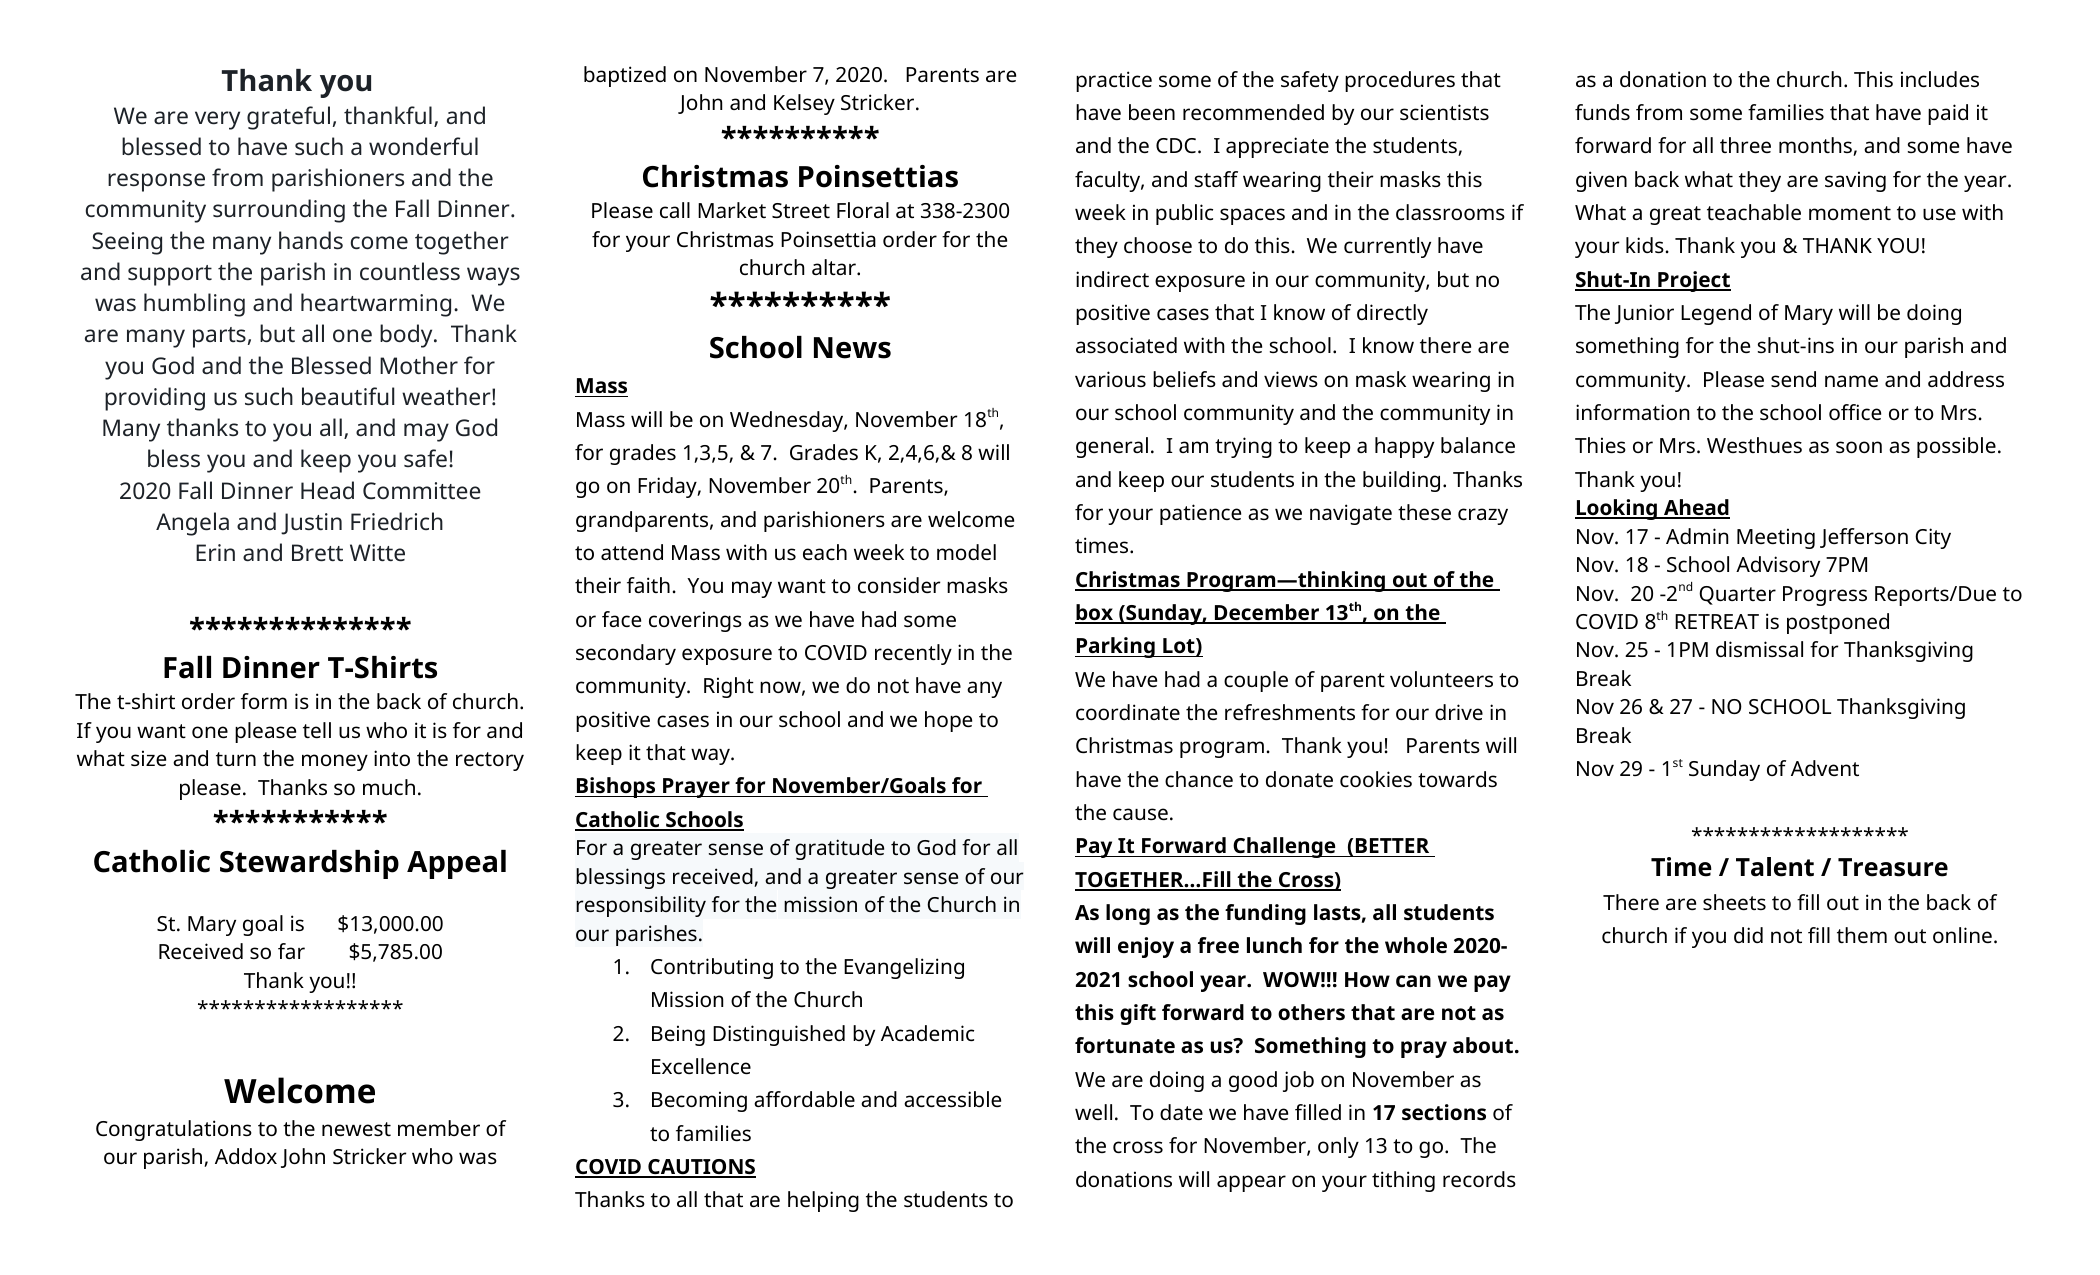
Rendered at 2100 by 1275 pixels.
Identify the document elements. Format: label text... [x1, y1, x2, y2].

list Becoming affordable and accessible to families [612, 1080, 1025, 1147]
list Being Distinguished by Academic Excellence [612, 1014, 1025, 1080]
text Angela and Justin Friedrich [75, 506, 525, 537]
text Bishops Prayer for November/Goals for Catholic Schools [575, 767, 1025, 833]
text ********** [575, 282, 1025, 327]
text Nov 29 - 1st Sunday of Advent [1575, 749, 2025, 783]
text ******************* [1575, 816, 2025, 849]
text ********** [575, 117, 1025, 157]
text Erin and Brett Witte [75, 537, 525, 568]
text Catholic Stewardship Appeal [75, 841, 525, 881]
text Christmas Poinsettias [575, 157, 1025, 196]
text Nov. 18 - School Advisory 7PM [1575, 550, 2025, 579]
text Nov. 20 -2nd Quarter Progress Reports/Due to COVID 8th RETREAT is postponed [1575, 579, 2025, 636]
text *********** [75, 801, 525, 841]
text 2020 Fall Dinner Head Committee [75, 475, 525, 506]
text We have had a couple of parent volunteers to coordinate the refreshments for our drive in Christmas program. Thank you! Parents will have the chance to donate cookies towards the cause. [1075, 660, 1525, 827]
text Time / Talent / Treasure [1575, 849, 2025, 883]
text The t-shirt order form is in the back of church. If you want one please tell us who it is for and what size and turn the money into the rectory please. Thanks so much. [75, 687, 525, 801]
text COVID CAUTIONS [575, 1147, 1025, 1180]
text There are sheets to fill out in the back of church if you did not fill them out online. [1575, 883, 2025, 950]
text School News [575, 327, 1025, 367]
text As long as the funding lasts, all students will enjoy a free lunch for the whole 2020-2021 school year. WOW!!! How can we pay this gift forward to others that are not as fortunate as us? Something to pray about. [1075, 893, 1525, 1060]
text ****************** [75, 994, 525, 1023]
text Thank you We are very grateful, thankful, and blessed to have such a wonderful response from parishioners and the community surrounding the Fall Dinner. Seeing the many hands come together and support the parish in countless ways was humbling and heartwarming. We are many parts, but all one body. Thank you God and the Blessed Mother for providing us such beautiful weather! Many thanks to you all, and may God bless you and keep you safe! [75, 60, 525, 475]
text For a greater sense of gratitude to God for all blessings received, and a greater sense of our responsibility for the mission of the Church in our parishes. [703, 833, 1025, 947]
text Mass [575, 367, 1025, 400]
text Fall Dinner T-Shirts [75, 648, 525, 687]
text Looking Ahead [1575, 493, 2025, 522]
text Nov. 25 - 1PM dismissal for Thanksgiving Break [1575, 636, 2025, 692]
text Thank you!! [75, 966, 525, 994]
text Shut-In Project [1575, 260, 2025, 293]
list Contributing to the Evangelizing Mission of the Church [612, 947, 1025, 1014]
text Thanks to all that are helping the students to practice some of the safety procedures that have been recommended by our scientists and the CDC. I appreciate the students, faculty, and staff wearing their masks this week in public spaces and in the classrooms if they choose to do this. We currently have indirect exposure in our community, but no positive cases that I know of directly associated with the school. I know there are various beliefs and views on mask wearing in our school community and the community in general. I am trying to keep a happy balance and keep our students in the building. Thanks for your patience as we navigate these crazy times. [1075, 60, 1525, 560]
text ************** [75, 608, 525, 648]
text St. Mary goal is $13,000.00 [75, 909, 525, 937]
text The Junior Legend of Mary will be doing something for the shut-ins in our parish and community. Please send name and address information to the school office or to Mrs. Thies or Mrs. Westhues as soon as possible. Thank you! [1575, 293, 2025, 493]
text Mass will be on Wednesday, November 18th, for grades 1,3,5, & 7. Grades K, 2,4,6,& 8 will go on Friday, November 20th. Parents, grandparents, and parishioners are welcome to attend Mass with us each week to model their faith. You may want to consider masks or face coverings as we have had some secondary exposure to COVID recently in the community. Right now, we do not have any positive cases in our school and we hope to keep it that way. [575, 400, 1025, 767]
text Please call Market Street Floral at 338-2300 for your Christmas Poinsettia order for the church altar. [575, 196, 1025, 282]
text Congratulations to the newest member of our parish, Addox John Stricker who was baptized on November 7, 2020. Parents are John and Kelsey Stricker. [575, 60, 1025, 117]
text Congratulations to the newest member of our parish, Addox John Stricker who was baptized on November 7, 2020. Parents are John and Kelsey Stricker. [75, 1114, 525, 1171]
text Pay It Forward Challenge (BETTER TOGETHER…Fill the Cross) [1075, 827, 1525, 893]
text Christmas Program—thinking out of the box (Sunday, December 13th, on the Parking Lot) [1075, 560, 1525, 660]
text Nov 26 & 27 - NO SCHOOL Thanksgiving Break [1575, 692, 2025, 749]
text Received so far $5,785.00 [75, 937, 525, 966]
text Welcome [75, 1068, 525, 1114]
text We are doing a good job on November as well. To date we have filled in 17 sections of the cross for November, only 13 to go. The donations will appear on your tithing records as a donation to the church. This includes funds from some families that have paid it forward for all three months, and some have given back what they are saving for the year. What a great teachable moment to use with your kids. Thank you & THANK YOU! [1075, 1060, 1525, 1193]
text We are doing a good job on November as well. To date we have filled in 17 sections of the cross for November, only 13 to go. The donations will appear on your tithing records as a donation to the church. This includes funds from some families that have paid it forward for all three months, and some have given back what they are saving for the year. What a great teachable moment to use with your kids. Thank you & THANK YOU! [1575, 60, 2025, 260]
text Nov. 17 - Admin Meeting Jefferson City [1575, 522, 2025, 550]
